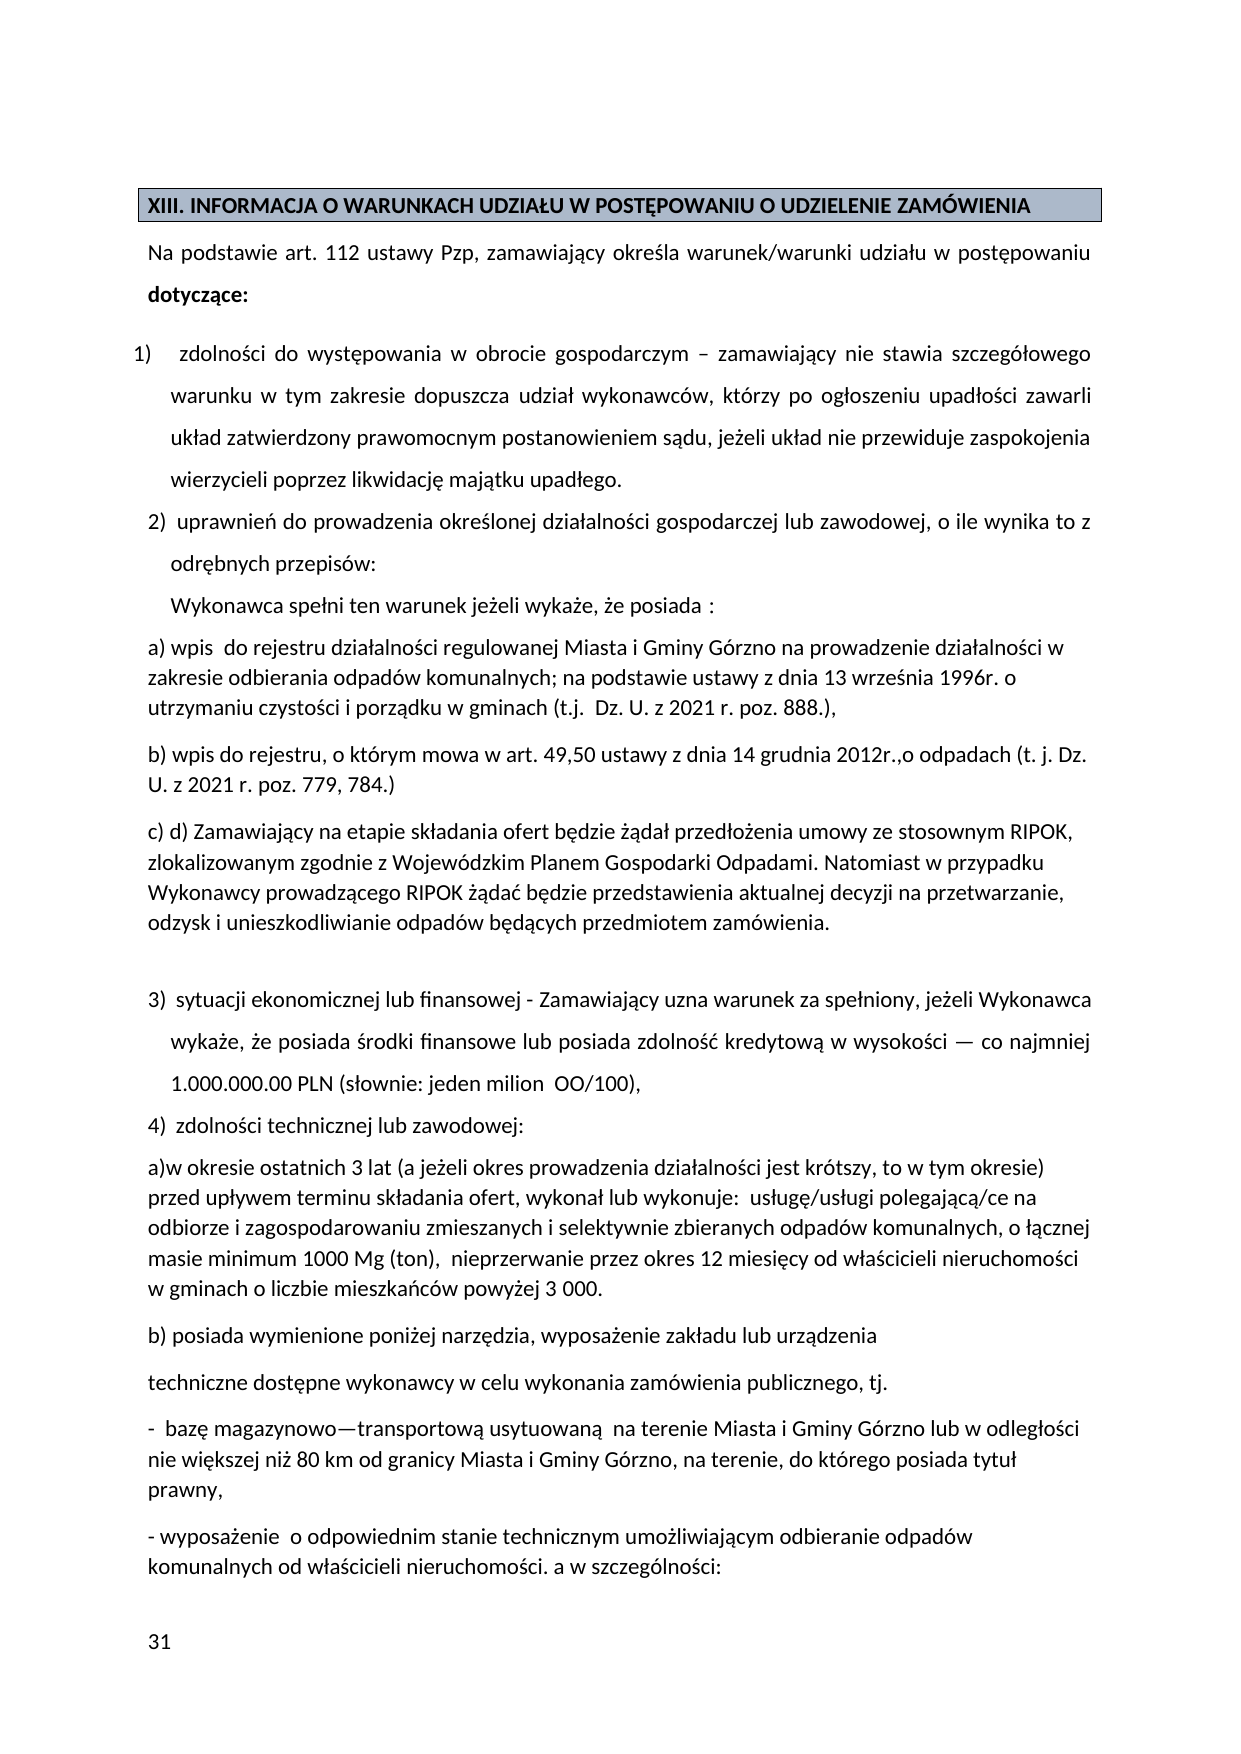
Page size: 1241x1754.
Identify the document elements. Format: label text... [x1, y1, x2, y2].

text b) wpis do rejestru, o którym mowa w art. 49,50 ustawy z dnia 14 grudnia 2012r.,o odpadach (t. j. Dz. U. z 2021 r. poz. 779, 784.) [148, 740, 1093, 798]
list sytuacji ekonomicznej lub finansowej - Zamawiający uzna warunek za spełniony, jeżeli Wykonawca wykaże, że posiada środki finansowe lub posiada zdolność kredytową w wysokości — co najmniej 1.000.000.00 PLN (słownie: jeden milion OO/100), [148, 985, 1093, 1097]
list uprawnień do prowadzenia określonej działalności gospodarczej lub zawodowej, o ile wynika to z odrębnych przepisów: [148, 507, 1093, 577]
text techniczne dostępne wykonawcy w celu wykonania zamówienia publicznego, tj. [148, 1368, 1093, 1396]
text c) d) Zamawiający na etapie składania ofert będzie żądał przedłożenia umowy ze stosownym RIPOK, zlokalizowanym zgodnie z Wojewódzkim Planem Gospodarki Odpadami. Natomiast w przypadku Wykonawcy prowadzącego RIPOK żądać będzie przedstawienia aktualnej decyzji na przetwarzanie, odzysk i unieszkodliwianie odpadów będących przedmiotem zamówienia. [148, 817, 1093, 966]
list zdolności do występowania w obrocie gospodarczym – zamawiający nie stawia szczegółowego warunku w tym zakresie dopuszcza udział wykonawców, którzy po ogłoszeniu upadłości zawarli układ zatwierdzony prawomocnym postanowieniem sądu, jeżeli układ nie przewiduje zaspokojenia wierzycieli poprzez likwidację majątku upadłego. [133, 339, 1093, 493]
text b) posiada wymienione poniżej narzędzia, wyposażenie zakładu lub urządzenia [148, 1321, 1093, 1349]
text XIII. INFORMACJA O WARUNKACH UDZIAŁU W POSTĘPOWANIU O UDZIELENIE ZAMÓWIENIA [139, 189, 1101, 221]
text a) wpis do rejestru działalności regulowanej Miasta i Gminy Górzno na prowadzenie działalności w zakresie odbierania odpadów komunalnych; na podstawie ustawy z dnia 13 września 1996r. o utrzymaniu czystości i porządku w gminach (t.j. Dz. U. z 2021 r. poz. 888.), [148, 633, 1093, 721]
text a)w okresie ostatnich 3 lat (a jeżeli okres prowadzenia działalności jest krótszy, to w tym okresie) przed upływem terminu składania ofert, wykonał lub wykonuje: usługę/usługi polegającą/ce na odbiorze i zagospodarowaniu zmieszanych i selektywnie zbieranych odpadów komunalnych, o łącznej masie minimum 1000 Mg (ton), nieprzerwanie przez okres 12 miesięcy od właścicieli nieruchomości w gminach o liczbie mieszkańców powyżej 3 000. [148, 1153, 1093, 1302]
text Na podstawie art. 112 ustawy Pzp, zamawiający określa warunek/warunki udziału w postępowaniu dotyczące: [148, 238, 1093, 308]
text - bazę magazynowo—transportową usytuowaną na terenie Miasta i Gminy Górzno lub w odległości nie większej niż 80 km od granicy Miasta i Gminy Górzno, na terenie, do którego posiada tytuł prawny, [148, 1414, 1093, 1503]
text - wyposażenie o odpowiednim stanie technicznym umożliwiającym odbieranie odpadów komunalnych od właścicieli nieruchomości. a w szczególności: [148, 1522, 1093, 1580]
list zdolności technicznej lub zawodowej: [148, 1111, 1093, 1139]
text Wykonawca spełni ten warunek jeżeli wykaże, że posiada : [170, 591, 1093, 619]
